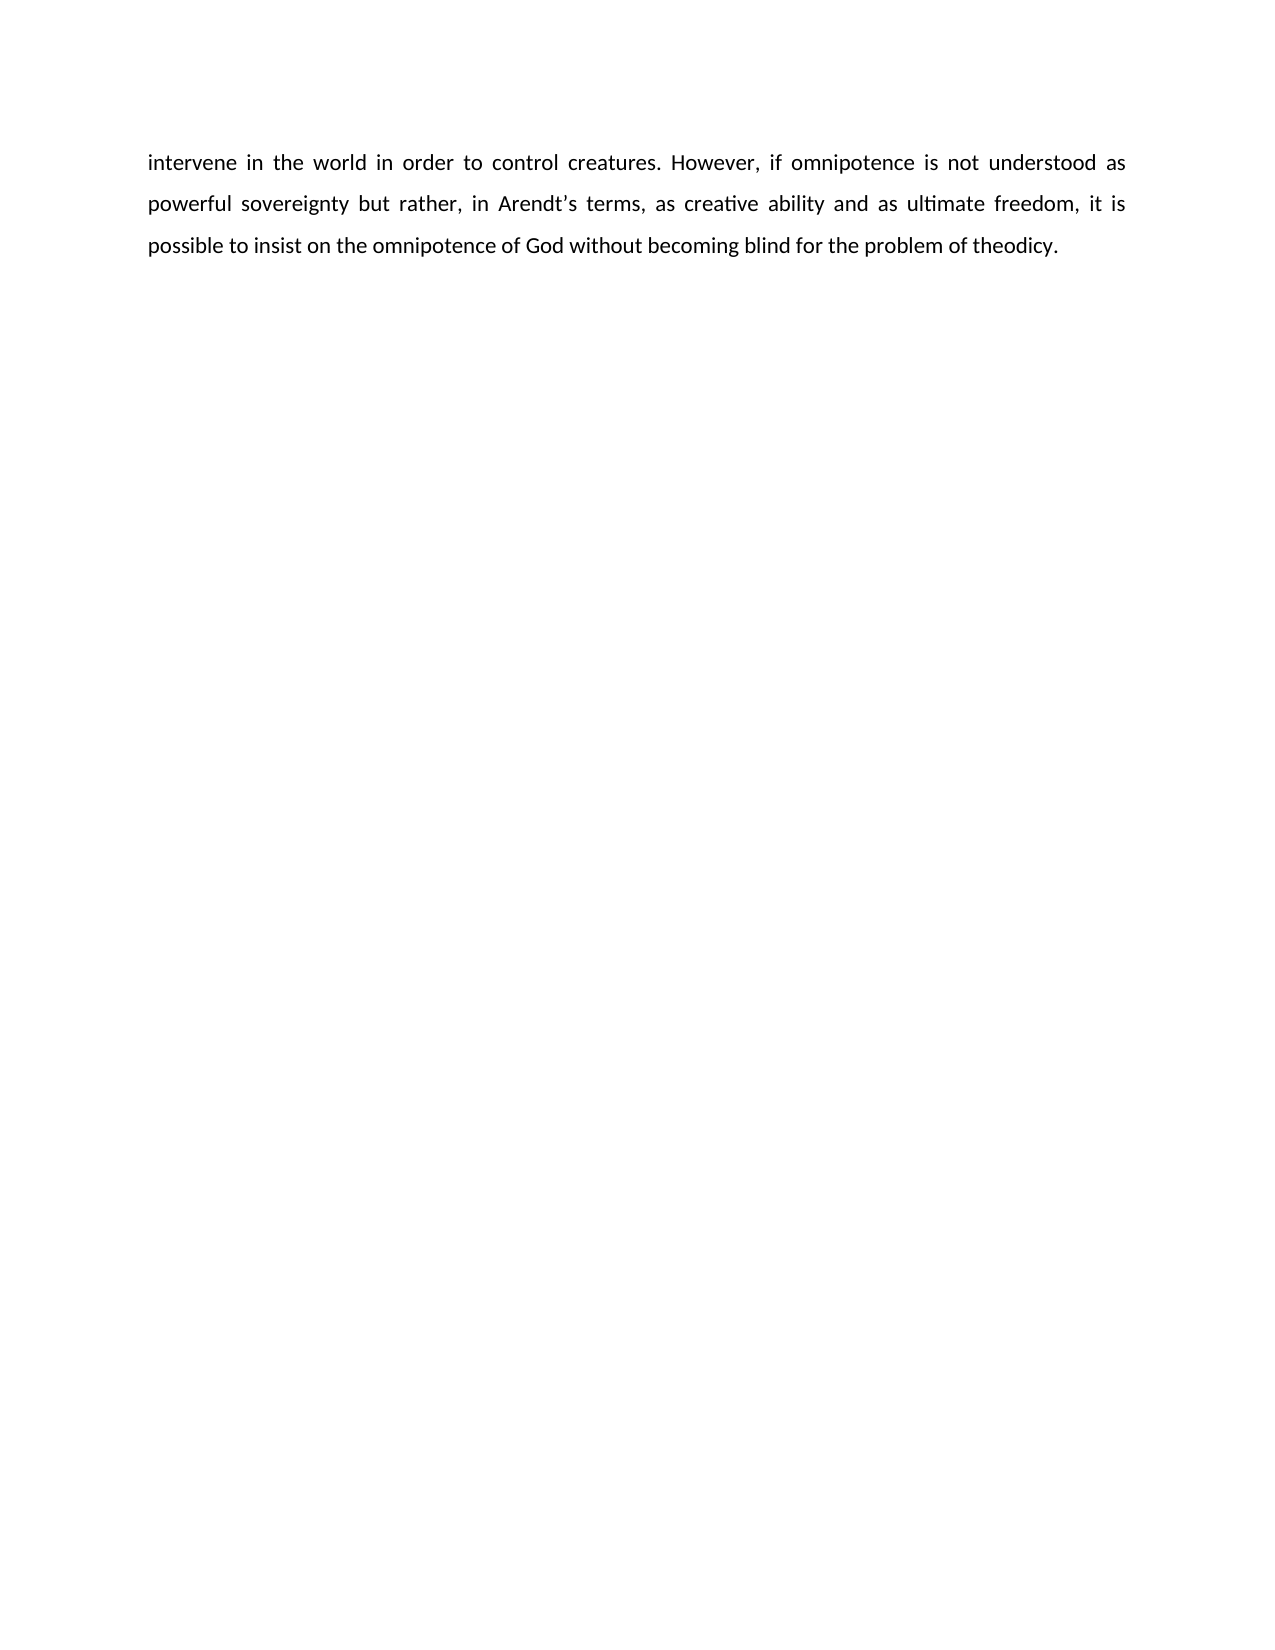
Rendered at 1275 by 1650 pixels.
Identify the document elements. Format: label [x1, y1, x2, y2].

text [148, 148, 1127, 259]
